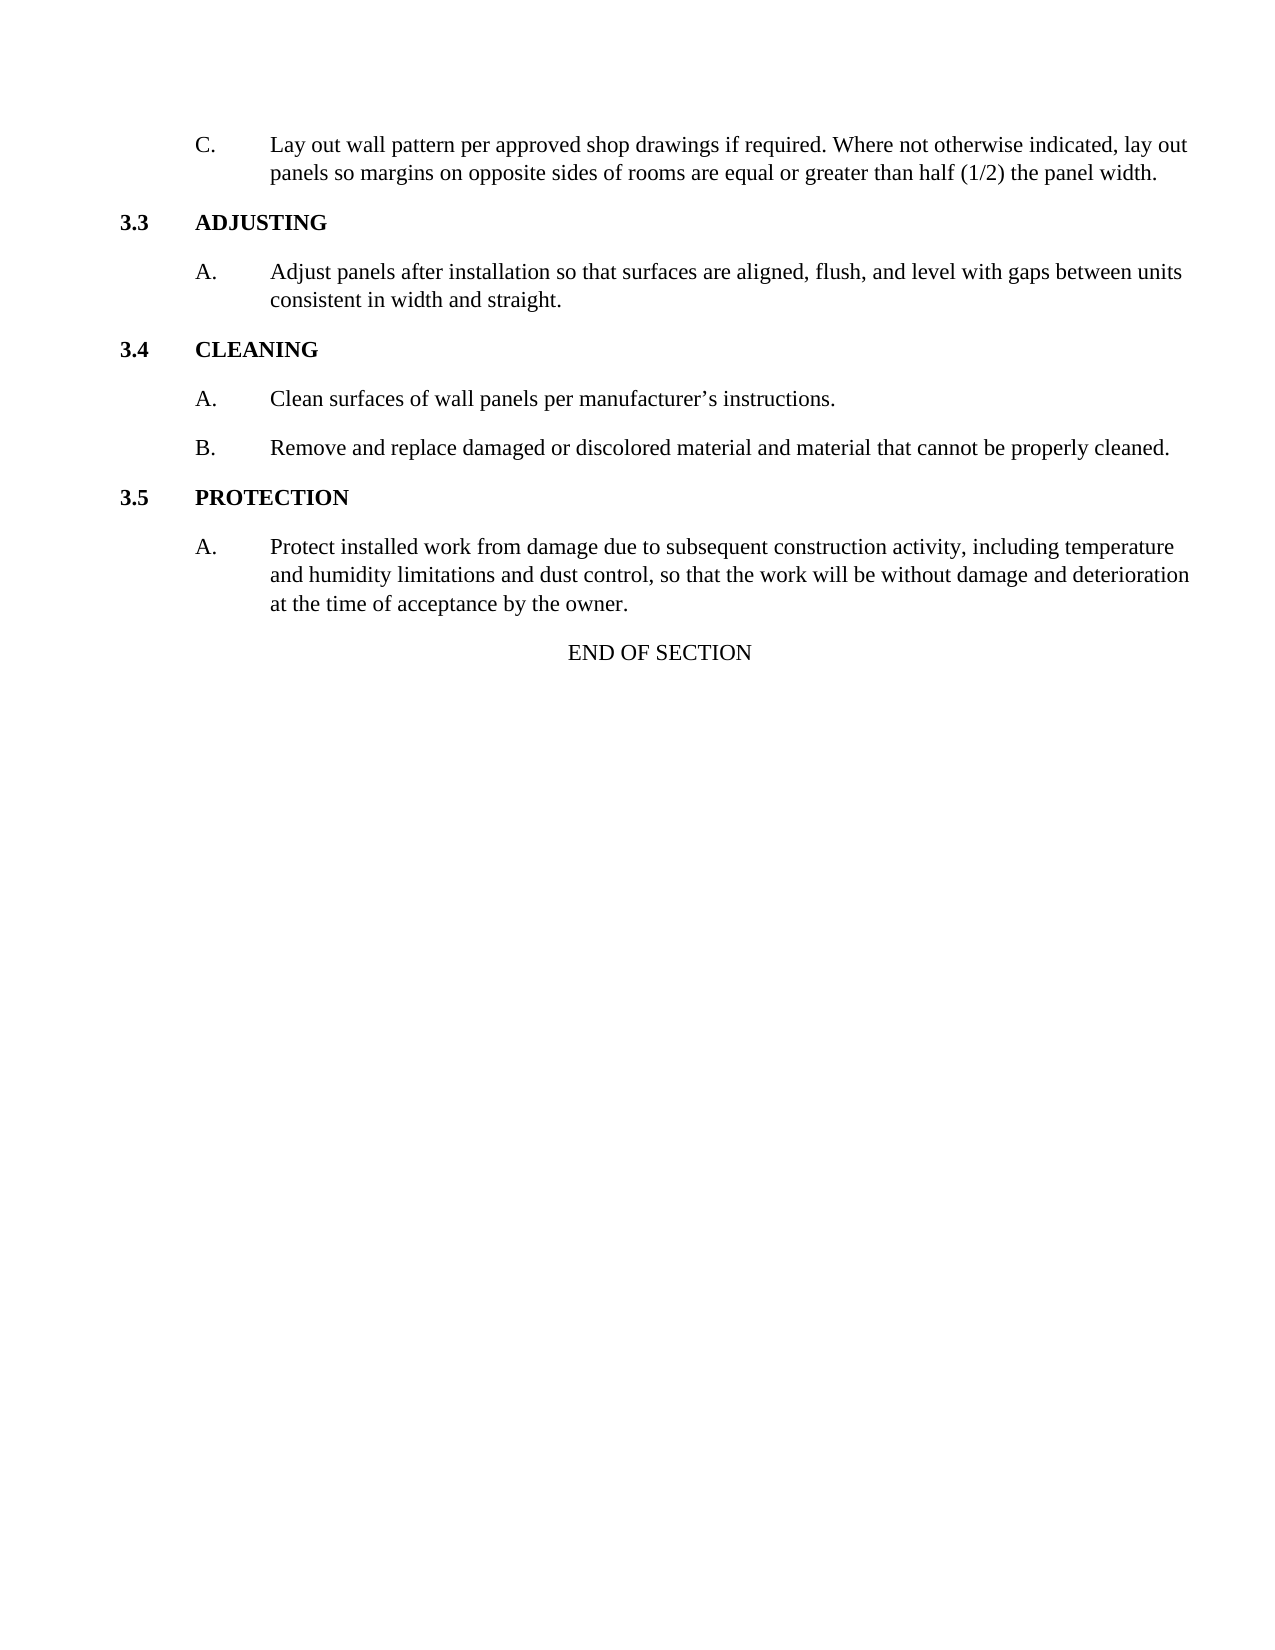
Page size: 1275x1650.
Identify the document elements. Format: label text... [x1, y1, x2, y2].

list Lay out wall pattern per approved shop drawings if required. Where not otherwise indicated, lay out panels so margins on opposite sides of rooms are equal or greater than half (1/2) the panel width. [195, 131, 1200, 186]
list PROTECTION [120, 483, 1200, 510]
list Remove and replace damaged or discolored material and material that cannot be properly cleaned. [195, 434, 1200, 461]
list Adjust panels after installation so that surfaces are aligned, flush, and level with gaps between units consistent in width and straight. [195, 258, 1200, 313]
list Protect installed work from damage due to subsequent construction activity, including temperature and humidity limitations and dust control, so that the work will be without damage and deterioration at the time of acceptance by the owner. [195, 533, 1200, 616]
list ADJUSTING [120, 209, 1200, 235]
list Clean surfaces of wall panels per manufacturer’s instructions. [195, 385, 1200, 411]
text END OF SECTION [120, 639, 1200, 665]
list CLEANING [120, 336, 1200, 362]
